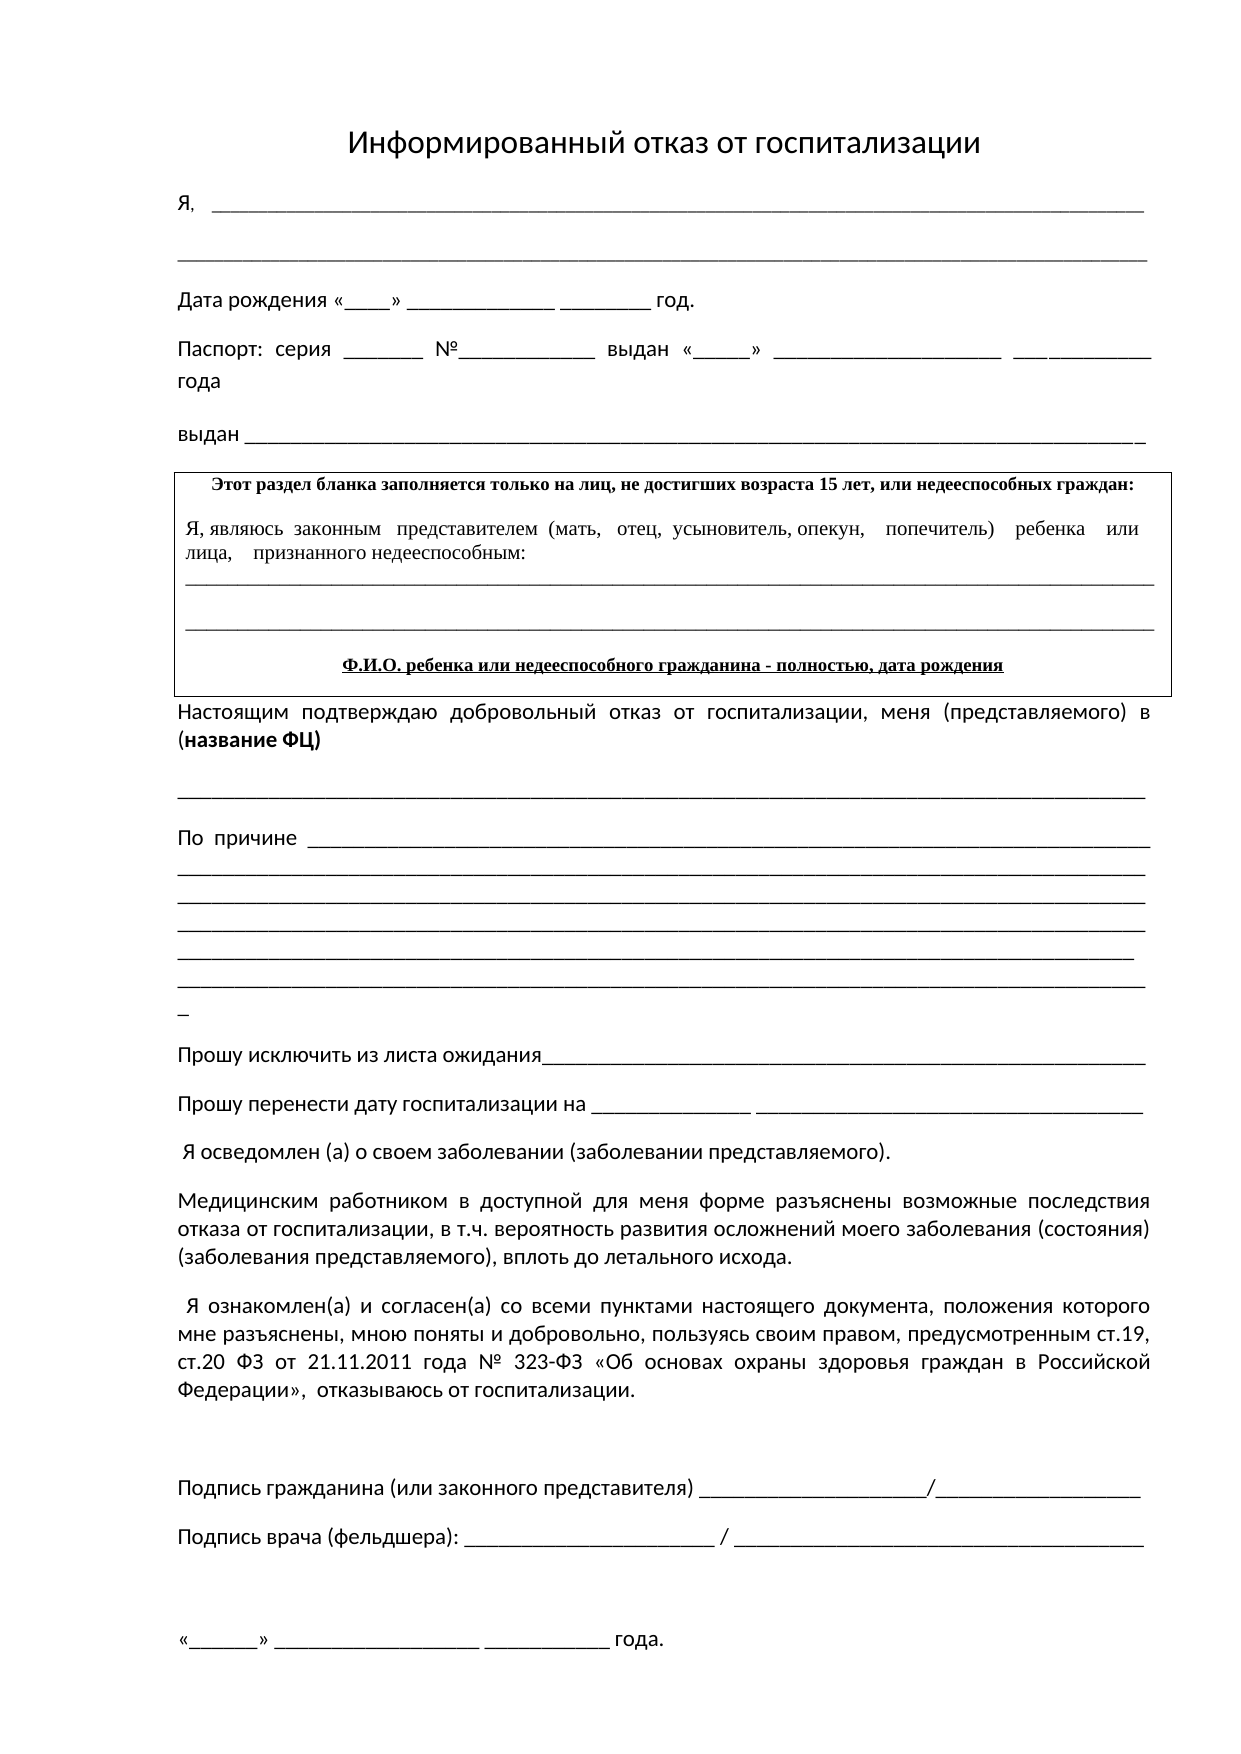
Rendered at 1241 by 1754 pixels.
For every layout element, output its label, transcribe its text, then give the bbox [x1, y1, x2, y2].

text Медицинским работником в доступной для меня форме разъяснены возможные последствия отказа от госпитализации, в т.ч. вероятность развития осложнений моего заболевания (состояния) (заболевания представляемого), вплоть до летального исхода. [177, 1186, 1152, 1270]
text ________________________________________________________________________________________________________ [177, 241, 1152, 264]
text Подпись гражданина (или законного представителя) ____________________/__________________ [177, 1473, 1152, 1501]
table_header Этот раздел бланка заполняется только на лиц, не достигших возраста 15 лет, или недееспособных граждан: Я, являюсь законным представителем (мать, отец, усыновитель, опекун, попечитель) ребенка или лица, признанного недееспособным: _____________________________________________________________________________________________ _____________________________________________________________________________________________ Ф.И.О. ребенка или недееспособного гражданина - полностью, дата рождения [175, 473, 1171, 696]
text Я ознакомлен(а) и согласен(а) со всеми пунктами настоящего документа, положения которого мне разъяснены, мною поняты и добровольно, пользуясь своим правом, предусмотренным ст.19, ст.20 ФЗ от 21.11.2011 года № 323-ФЗ «Об основах охраны здоровья граждан в Российской Федерации», отказываюсь от госпитализации. [177, 1291, 1152, 1403]
text Я, ____________________________________________________________________________________________________ [177, 188, 1152, 216]
text Прошу перенести дату госпитализации на ______________ __________________________________ [177, 1089, 1152, 1117]
text выдан _______________________________________________________________________________ [177, 419, 1152, 447]
text Подпись врача (фельдшера): ______________________ / ____________________________________ [177, 1522, 1152, 1550]
text Прошу исключить из листа ожидания_____________________________________________________ [177, 1040, 1152, 1068]
text «______» __________________ ___________ года. [177, 1624, 1152, 1652]
text Информированный отказ от госпитализации [177, 121, 1152, 162]
text Настоящим подтверждаю добровольный отказ от госпитализации, меня (представляемого) в (название ФЦ) [177, 697, 1152, 753]
text Я осведомлен (а) о своем заболевании (заболевании представляемого). [177, 1137, 1152, 1166]
text Паспорт: серия _______ №____________ выдан «_____» ____________________ ____________ года [177, 334, 1152, 394]
text По причине __________________________________________________________________________ _____________________________________________________________________________________ _____________________________________________________________________________________ _____________________________________________________________________________________ __________________________________________________________________________________________________________________________________________________________________________ [177, 823, 1152, 1019]
text Дата рождения «____» _____________ ________ год. [177, 285, 1152, 313]
text _____________________________________________________________________________________ [177, 774, 1152, 802]
